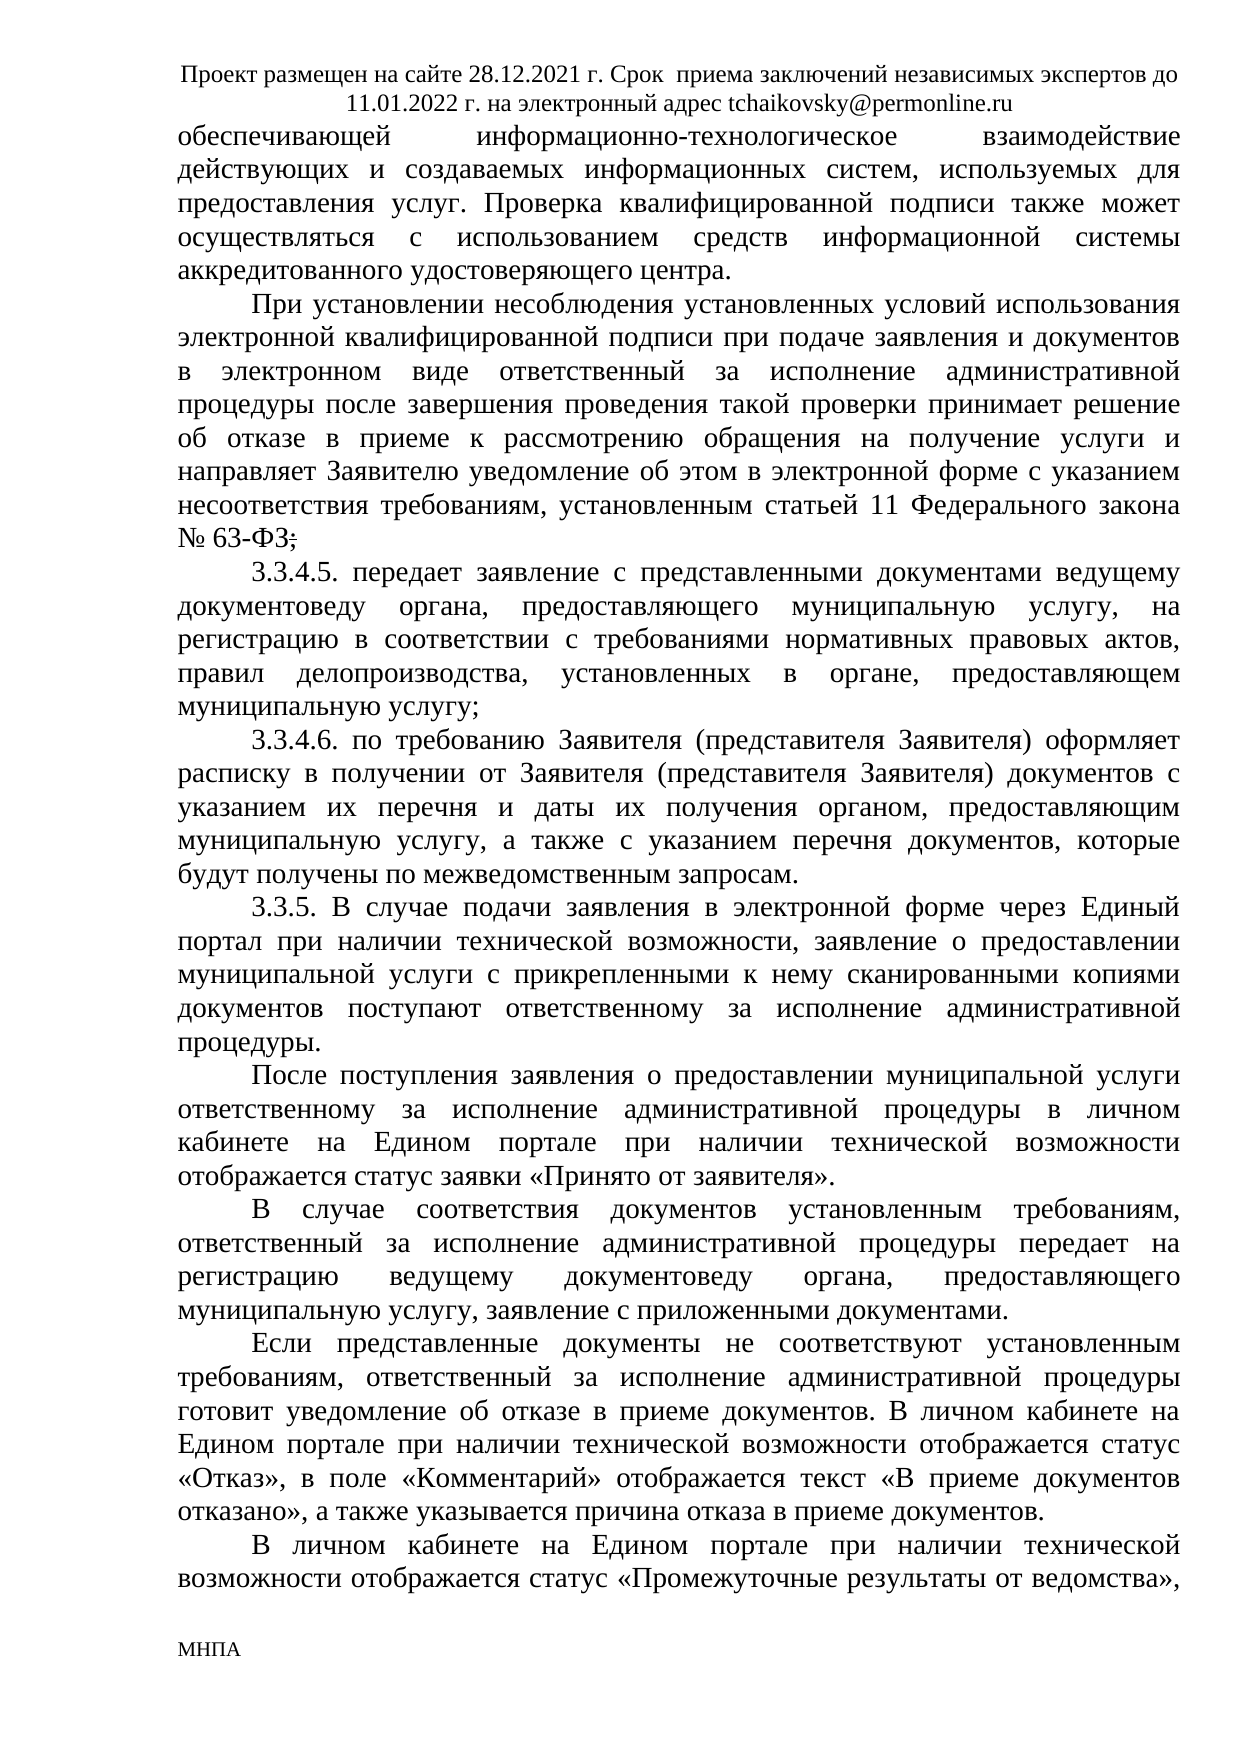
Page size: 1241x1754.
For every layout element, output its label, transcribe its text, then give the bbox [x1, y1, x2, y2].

text При установлении несоблюдения установленных условий использования электронной квалифицированной подписи при подаче заявления и документов в электронном виде ответственный за исполнение административной процедуры после завершения проведения такой проверки принимает решение об отказе в приеме к рассмотрению обращения на получение услуги и направляет Заявителю уведомление об этом в электронной форме с указанием несоответствия требованиям, установленным статьей 11 Федерального закона № 63-ФЗ; [177, 286, 1181, 554]
text 3.3.5. В случае подачи заявления в электронной форме через Единый портал при наличии технической возможности, заявление о предоставлении муниципальной услуги с прикрепленными к нему сканированными копиями документов поступают ответственному за исполнение административной процедуры. [177, 889, 1181, 1057]
text 3.3.4.5. передает заявление с представленными документами ведущему документоведу органа, предоставляющего муниципальную услугу, на регистрацию в соответствии с требованиями нормативных правовых актов, правил делопроизводства, установленных в органе, предоставляющем муниципальную услугу; [177, 554, 1181, 722]
text В случае соответствия документов установленным требованиям, ответственный за исполнение административной процедуры передает на регистрацию ведущему документоведу органа, предоставляющего муниципальную услугу, заявление с приложенными документами. [177, 1191, 1181, 1326]
text Если представленные документы не соответствуют установленным требованиям, ответственный за исполнение административной процедуры готовит уведомление об отказе в приеме документов. В личном кабинете на Едином портале при наличии технической возможности отображается статус «Отказ», в поле «Комментарий» отображается текст «В приеме документов отказано», а также указывается причина отказа в приеме документов. [177, 1326, 1181, 1527]
text После поступления заявления о предоставлении муниципальной услуги ответственному за исполнение административной процедуры в личном кабинете на Едином портале при наличии технической возможности отображается статус заявки «Принято от заявителя». [177, 1057, 1181, 1191]
text 3.3.4.6. по требованию Заявителя (представителя Заявителя) оформляет расписку в получении от Заявителя (представителя Заявителя) документов с указанием их перечня и даты их получения органом, предоставляющим муниципальную услугу, а также с указанием перечня документов, которые будут получены по межведомственным запросам. [177, 722, 1181, 889]
